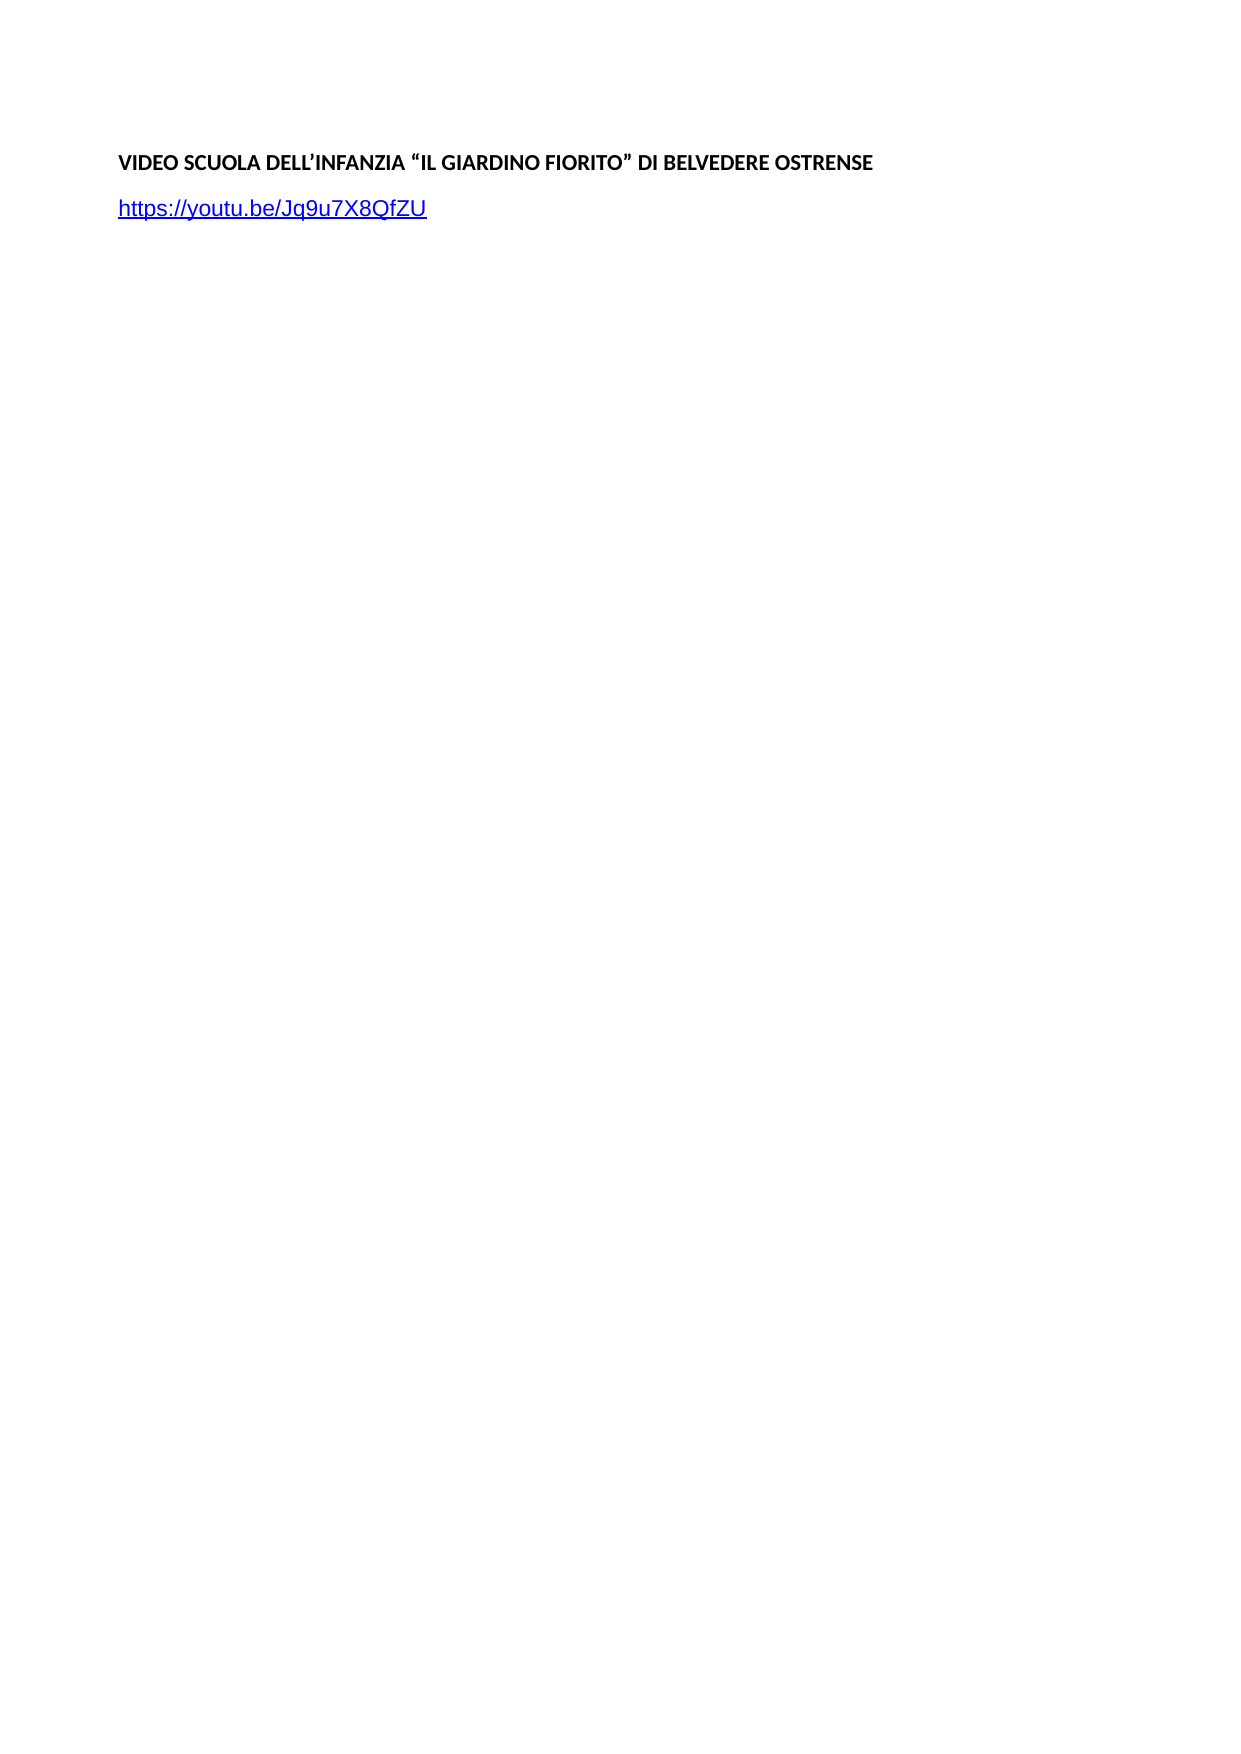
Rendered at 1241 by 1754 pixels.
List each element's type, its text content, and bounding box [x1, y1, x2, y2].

text https://youtu.be/Jq9u7X8QfZU [118, 194, 1122, 221]
text VIDEO SCUOLA DELL’INFANZIA “IL GIARDINO FIORITO” DI BELVEDERE OSTRENSE [118, 148, 1122, 176]
